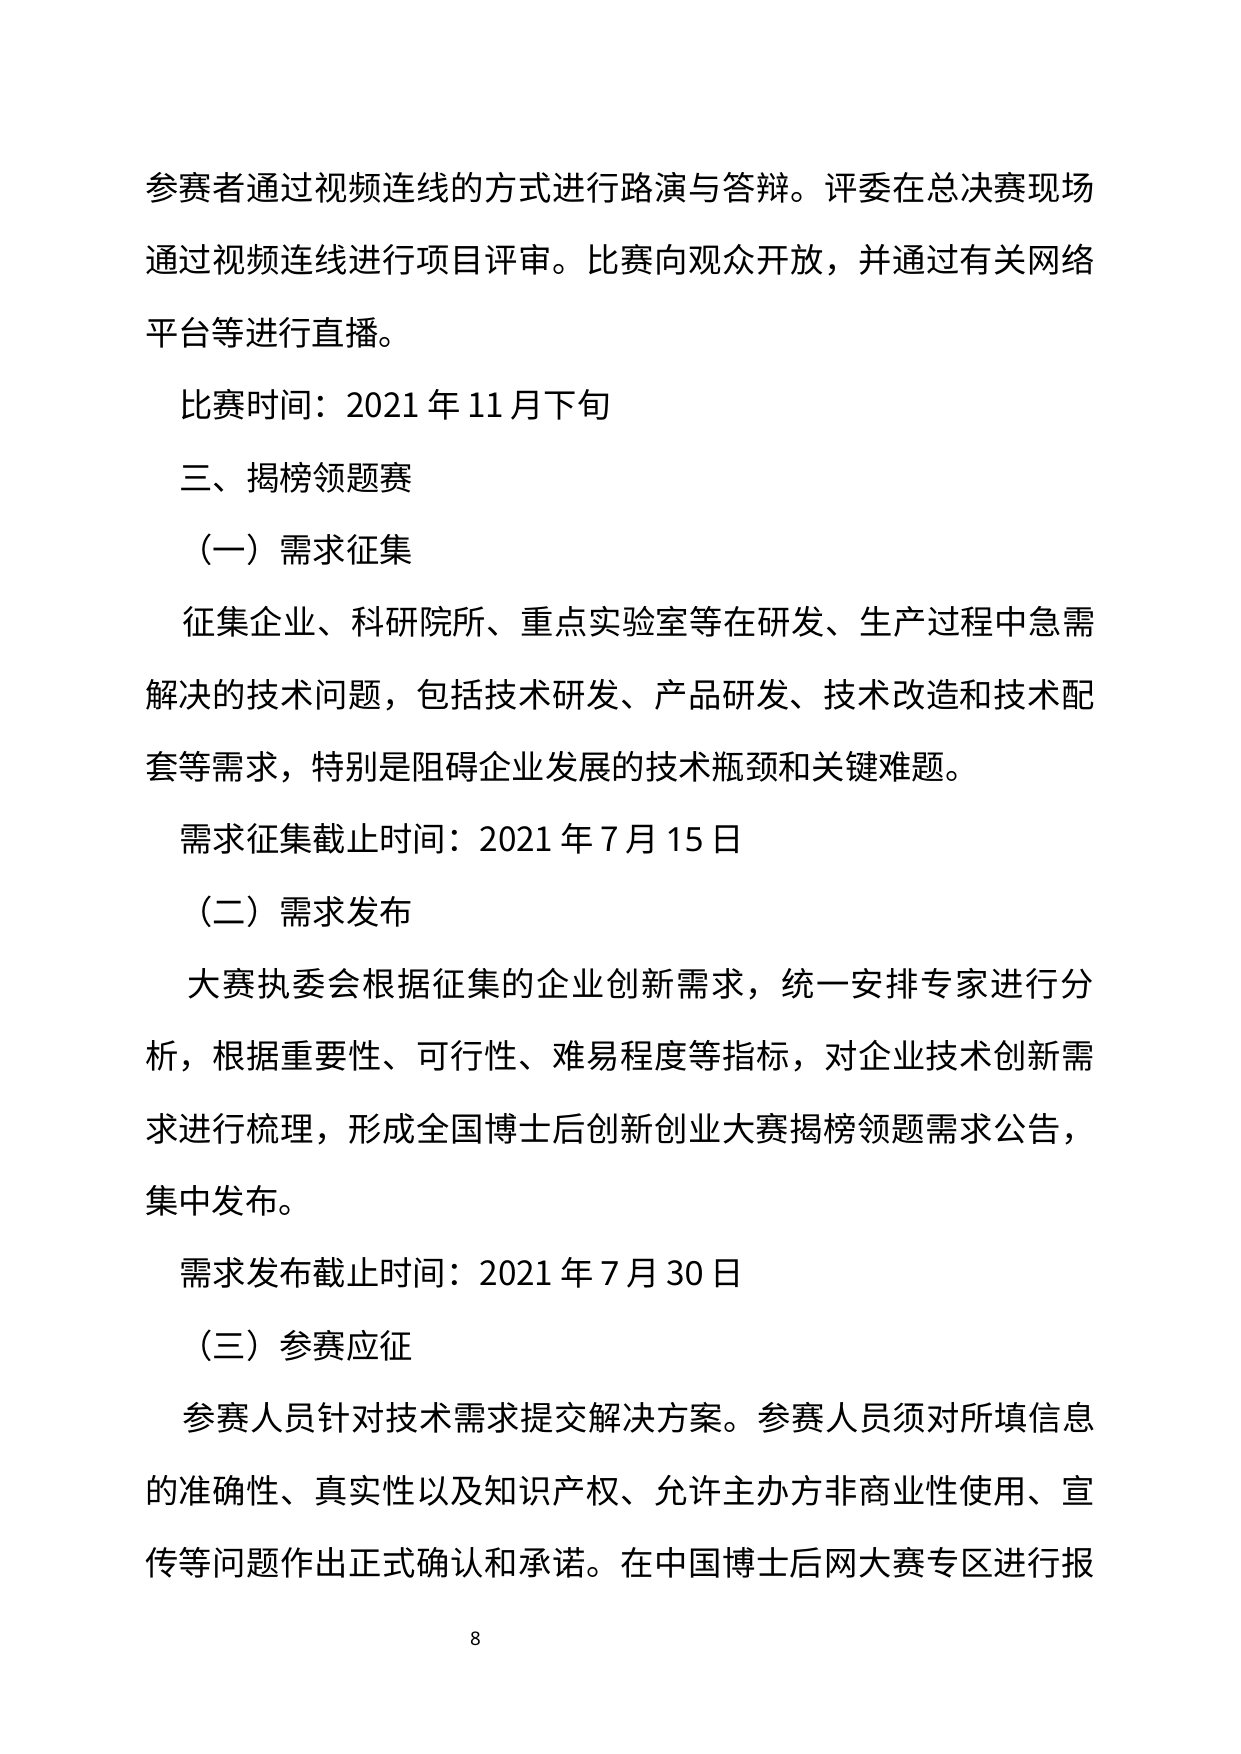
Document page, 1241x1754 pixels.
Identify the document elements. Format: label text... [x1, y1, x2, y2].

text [145, 1392, 1096, 1585]
text 征集企业、科研院所、重点实验室等在研发、生产过程中急需解决的技术问题，包括技术研发、产品研发、技术改造和技术配套等需求，特别是阻碍企业发展的技术瓶颈和关键难题。 [145, 596, 1096, 789]
text （二）需求发布 [145, 886, 1096, 934]
text （一）需求征集 [145, 524, 1096, 572]
text 大赛执委会根据征集的企业创新需求，统一安排专家进行分析，根据重要性、可行性、难易程度等指标，对企业技术创新需求进行梳理，形成全国博士后创新创业大赛揭榜领题需求公告，集中发布。 [145, 958, 1096, 1223]
text 三、揭榜领题赛 [145, 451, 1096, 499]
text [145, 162, 1096, 355]
text 需求征集截止时间：2021年7月15日 [145, 813, 1096, 861]
text 比赛时间：2021年11月下旬 [145, 379, 1096, 427]
text （三）参赛应征 [145, 1320, 1096, 1368]
text 需求发布截止时间：2021年7月30日 [145, 1247, 1096, 1296]
